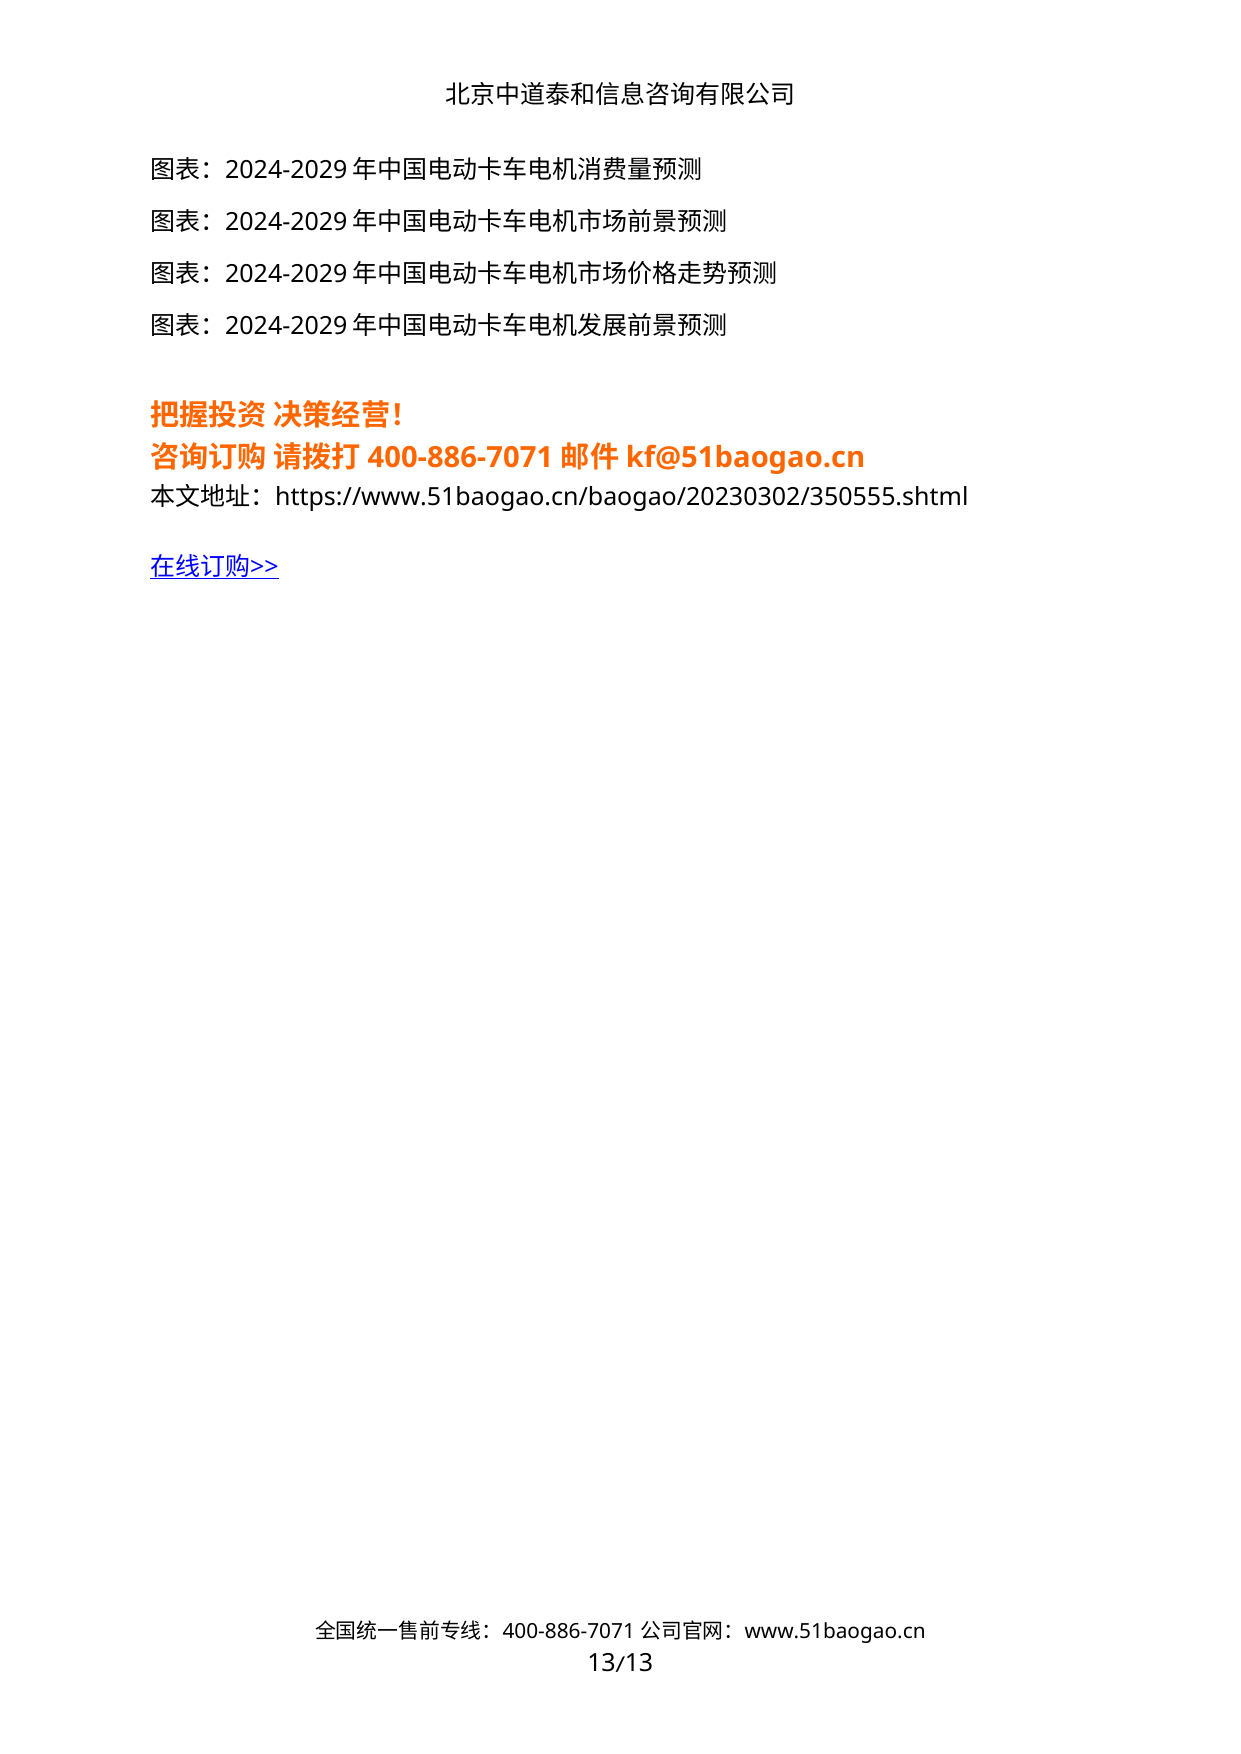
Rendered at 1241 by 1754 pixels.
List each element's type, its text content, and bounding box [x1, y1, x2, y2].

text 图表：2024-2029年中国电动卡车电机市场价格走势预测 [150, 254, 1090, 290]
text 把握投资 决策经营！咨询订购 请拨打 400-886-7071 邮件 kf@51baogao.cn本文地址：https://www.51baogao.cn/baogao/20230302/350555.shtml [150, 357, 1090, 512]
text 图表：2024-2029年中国电动卡车电机消费量预测 [150, 150, 1090, 186]
text 在线订购>> [150, 512, 1090, 583]
text 图表：2024-2029年中国电动卡车电机市场前景预测 [150, 202, 1090, 238]
text 图表：2024-2029年中国电动卡车电机发展前景预测 [150, 306, 1090, 342]
